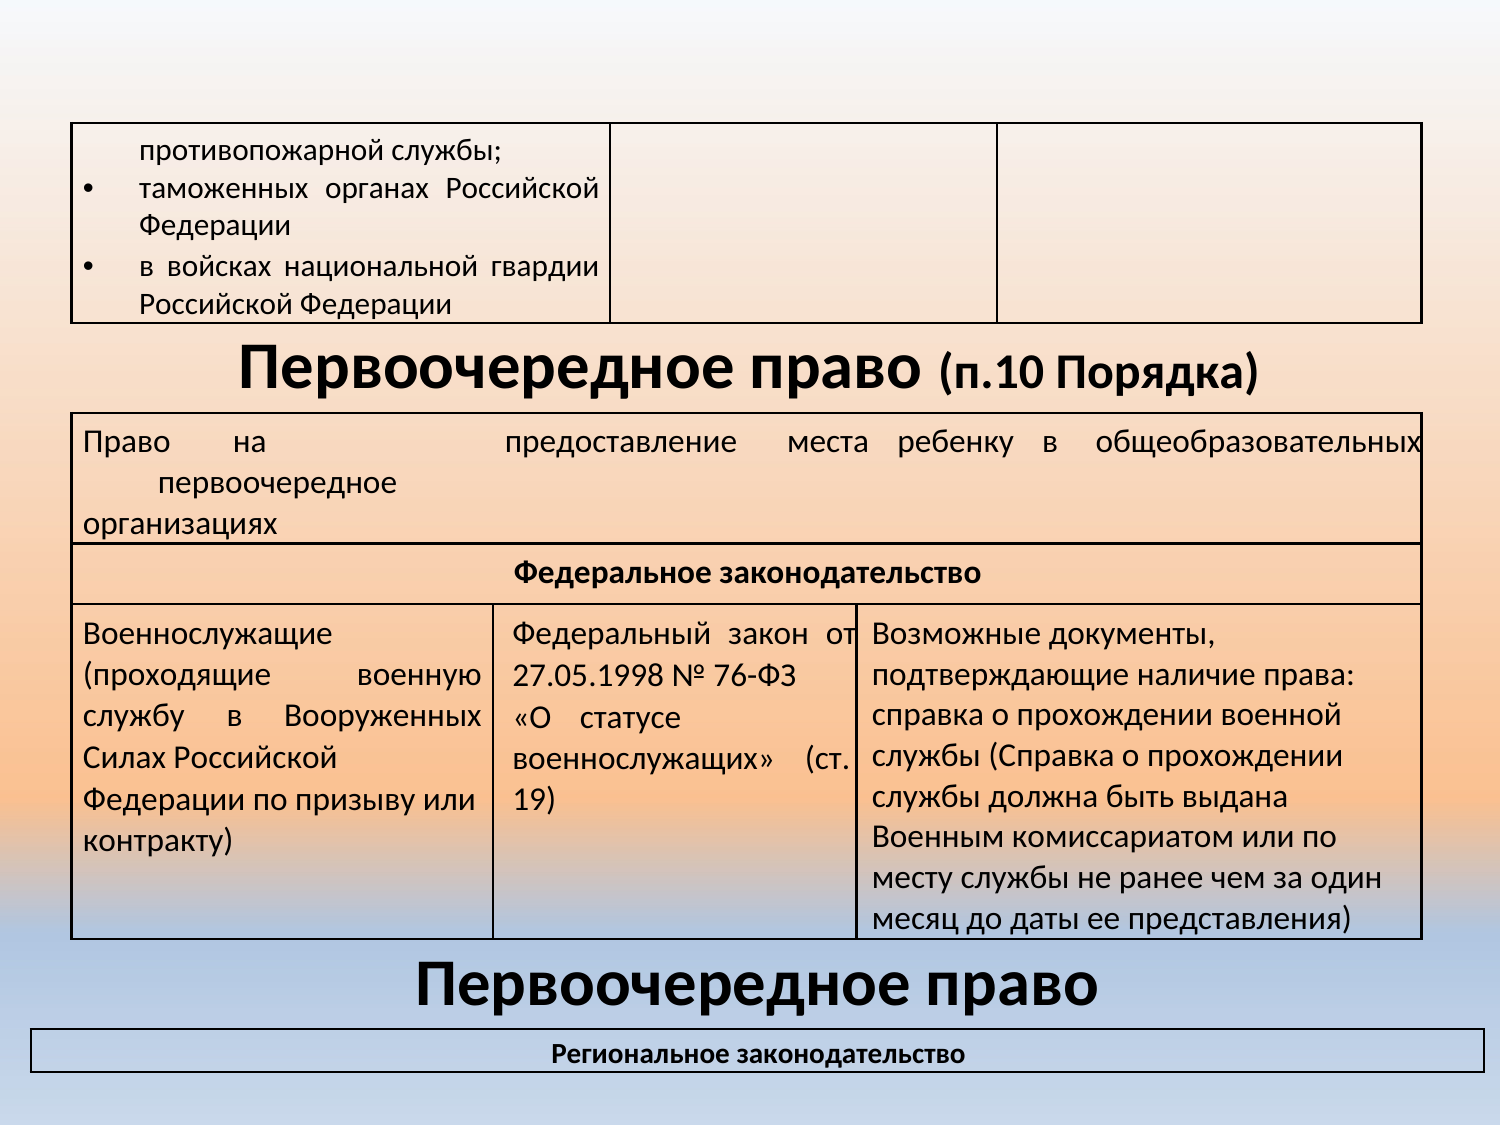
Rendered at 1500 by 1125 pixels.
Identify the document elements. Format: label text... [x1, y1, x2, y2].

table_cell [73, 124, 609, 322]
table_cell Федеральное законодательство [493, 545, 1420, 603]
table_header предоставление места ребенку в общеобразовательных [493, 414, 1420, 542]
table_cell Военнослужащие (проходящие военную службу в Вооруженных Силах Российской Федерации по призыву или контракту) [73, 605, 492, 938]
table_header [32, 1030, 403, 1071]
table_cell Федеральный закон от 27.05.1998 № 76-ФЗ «О статусе военнослужащих» (ст. 19) [494, 605, 855, 938]
text Первоочередное право [415, 940, 1444, 1022]
text Первоочередное право (п.10 Порядка) [239, 324, 1444, 405]
table_cell [73, 545, 493, 603]
picture [0, 0, 1500, 1125]
table_header Региональное законодательство [403, 1030, 1483, 1071]
table_cell Возможные документы, подтверждающие наличие права: справка о прохождении военной службы (Справка о прохождении службы должна быть выдана Военным комиссариатом или по месту службы не ранее чем за один месяц до даты ее представления) [858, 605, 1420, 938]
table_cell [611, 124, 996, 322]
table_header Право на первоочередное организациях [73, 414, 493, 542]
